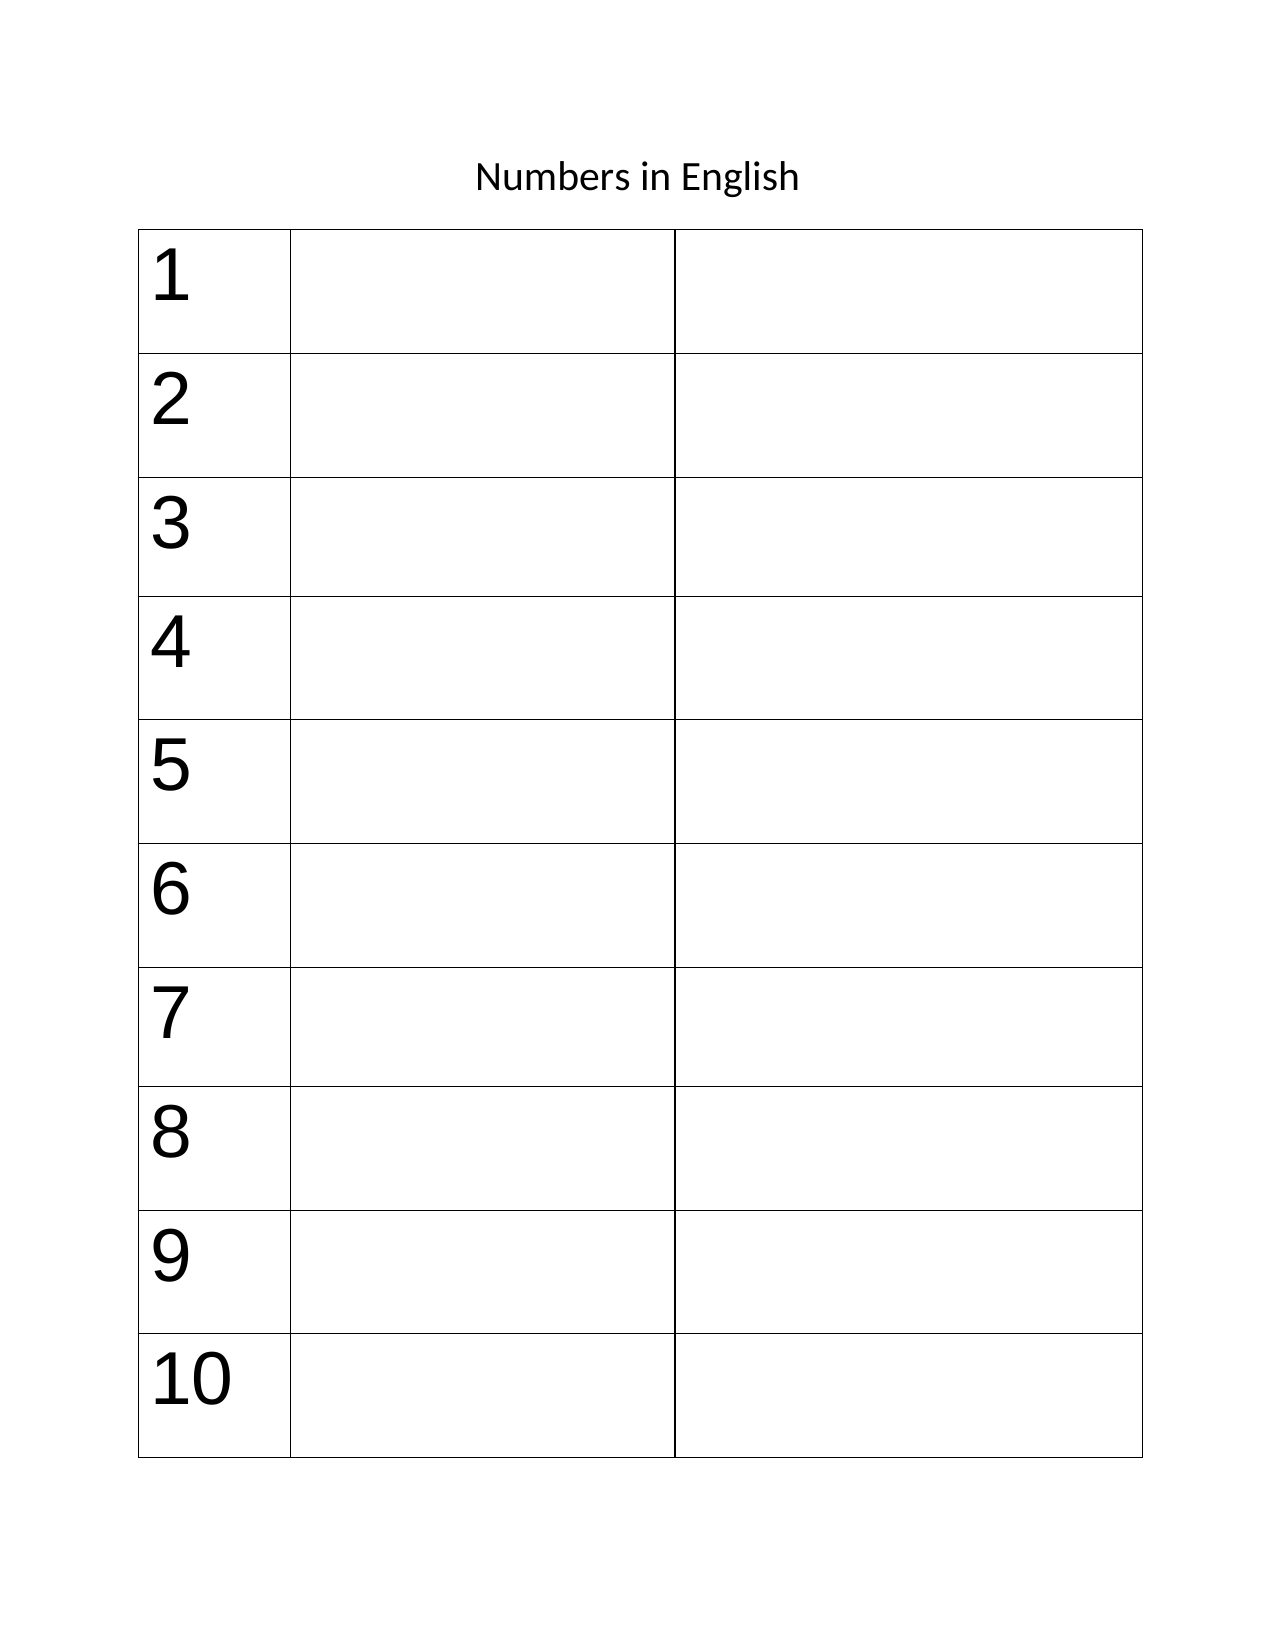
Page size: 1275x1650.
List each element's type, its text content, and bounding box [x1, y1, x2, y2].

table_cell [676, 968, 1142, 1086]
table_header 1 [139, 230, 290, 353]
table_cell [676, 844, 1142, 967]
table_cell [291, 968, 674, 1086]
table_cell [676, 597, 1142, 719]
table_header [676, 230, 1142, 353]
table_cell [291, 1211, 674, 1333]
table_cell 6 [139, 844, 290, 967]
table_cell [676, 1087, 1142, 1209]
table_cell [676, 478, 1142, 596]
table_cell [291, 1334, 674, 1457]
table_cell [676, 1334, 1142, 1457]
table_cell [291, 354, 674, 477]
table_cell 8 [139, 1087, 290, 1209]
table_cell 5 [139, 720, 290, 843]
table_cell 9 [139, 1211, 290, 1333]
table_cell [291, 478, 674, 596]
table_cell [291, 720, 674, 843]
table_cell 7 [139, 968, 290, 1086]
table_header [291, 230, 674, 353]
table_cell [291, 597, 674, 719]
table_cell 10 [139, 1334, 290, 1457]
text Numbers in English [150, 150, 1125, 201]
table_cell [676, 354, 1142, 477]
table_cell [291, 1087, 674, 1209]
table_cell 2 [139, 354, 290, 477]
table_cell [676, 720, 1142, 843]
table_cell [291, 844, 674, 967]
table_cell [676, 1211, 1142, 1333]
table_cell 3 [139, 478, 290, 596]
table_cell 4 [139, 597, 290, 719]
